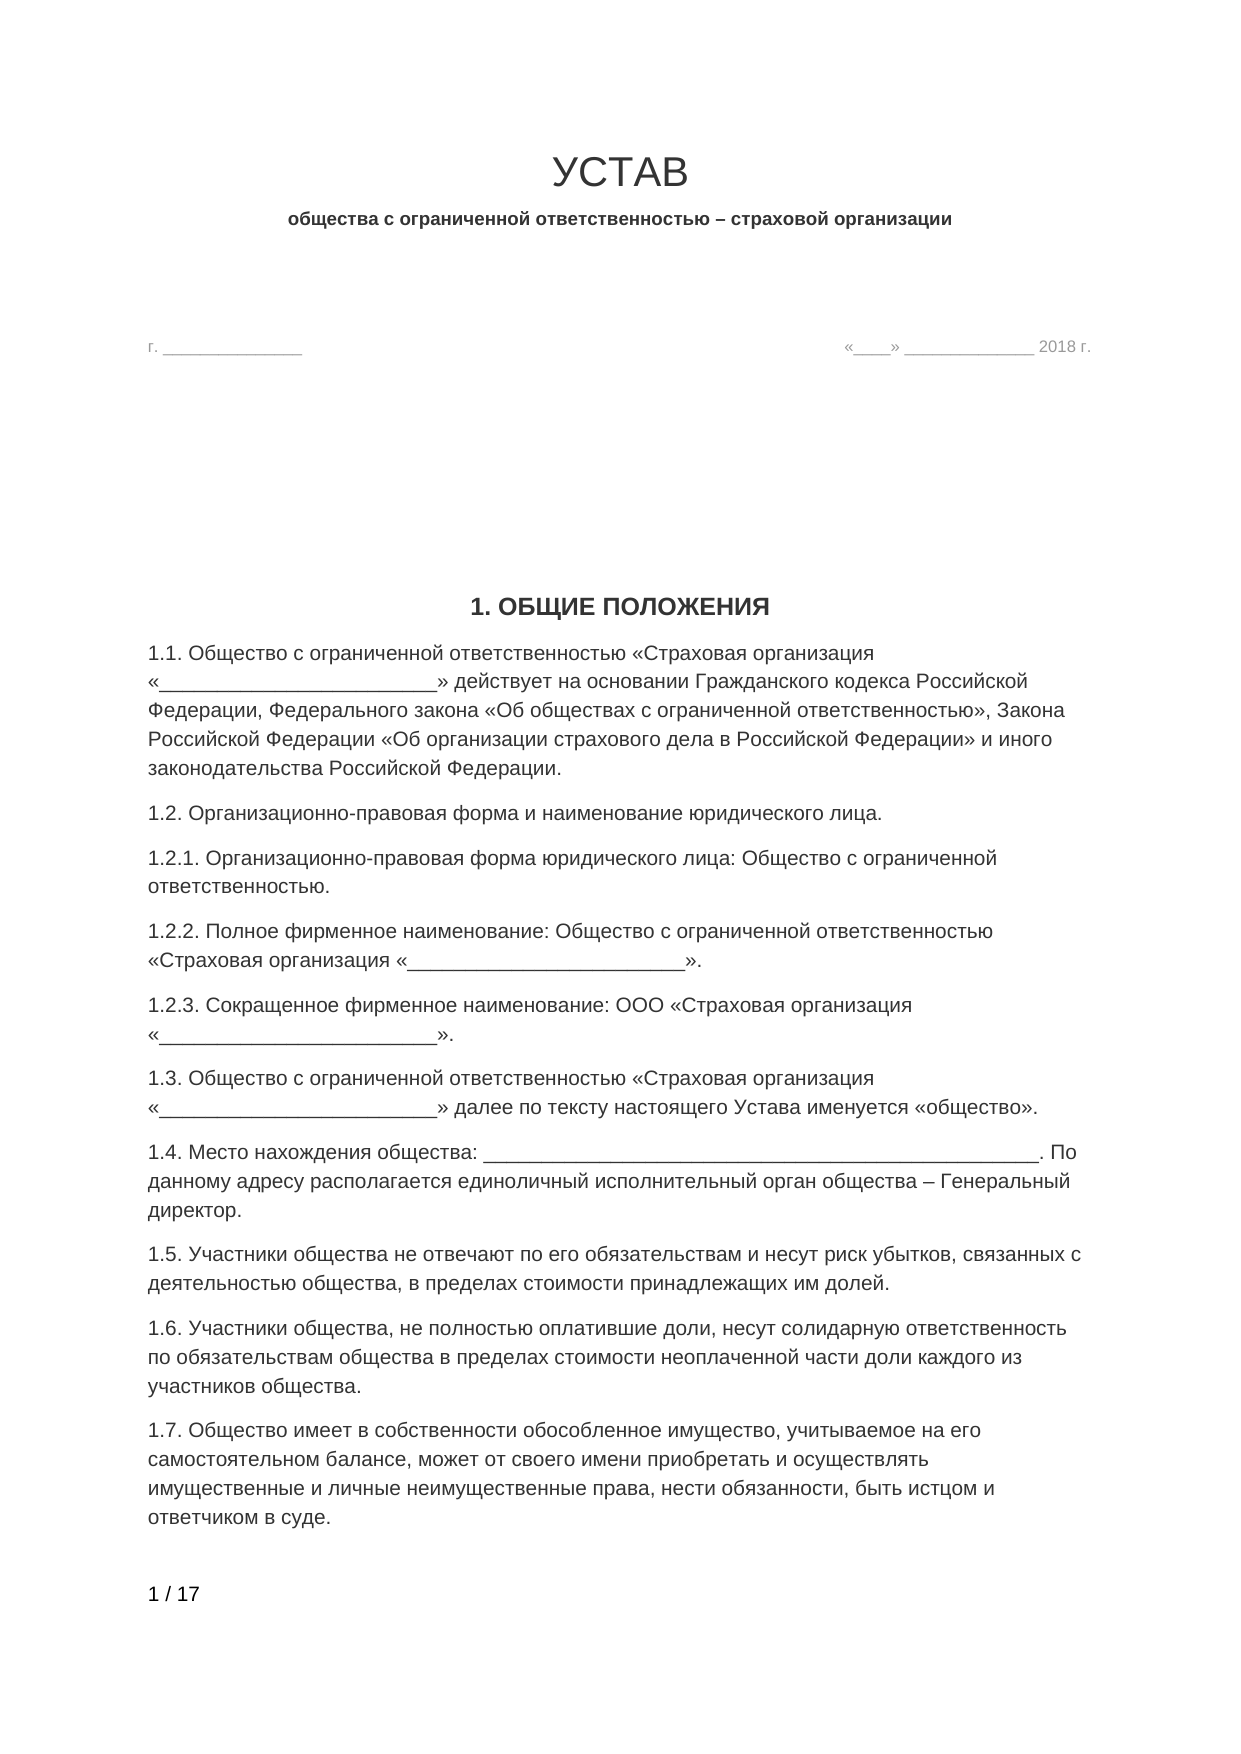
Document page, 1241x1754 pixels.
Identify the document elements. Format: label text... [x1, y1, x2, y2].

text общества с ограниченной ответственностью – страховой организации [148, 208, 1092, 229]
text 1.5. Участники общества не отвечают по его обязательствам и несут риск убытков, связанных с деятельностью общества, в пределах стоимости принадлежащих им долей. [148, 1242, 1092, 1295]
text 1.2.2. Полное фирменное наименование: Общество с ограниченной ответственностью «Страховая организация «________________________». [148, 919, 1092, 972]
text 1.1. Общество с ограниченной ответственностью «Страховая организация «________________________» действует на основании Гражданского кодекса Российской Федерации, Федерального закона «Об обществах с ограниченной ответственностью», Закона Российской Федерации «Об организации страхового дела в Российской Федерации» и иного законодательства Российской Федерации. [148, 640, 1092, 780]
table_header «____» ______________ 2018 г. [621, 337, 1091, 366]
text УСТАВ [148, 148, 1092, 196]
text 1.6. Участники общества, не полностью оплатившие доли, несут солидарную ответственность по обязательствам общества в пределах стоимости неоплаченной части доли каждого из участников общества. [148, 1316, 1092, 1397]
text 1.4. Место нахождения общества: ________________________________________________. По данному адресу располагается единоличный исполнительный орган общества – Генеральный директор. [148, 1139, 1092, 1221]
text 1.3. Общество с ограниченной ответственностью «Страховая организация «________________________» далее по тексту настоящего Устава именуется «общество». [148, 1066, 1092, 1119]
text 1.7. Общество имеет в собственности обособленное имущество, учитываемое на его самостоятельном балансе, может от своего имени приобретать и осуществлять имущественные и личные неимущественные права, нести обязанности, быть истцом и ответчиком в суде. [148, 1418, 1092, 1529]
text 1.2. Организационно-правовая форма и наименование юридического лица. [148, 801, 1092, 825]
text 1.2.3. Сокращенное фирменное наименование: ООО «Страховая организация «________________________». [148, 992, 1092, 1045]
table_header г. _______________ [148, 337, 619, 366]
text 1. ОБЩИЕ ПОЛОЖЕНИЯ [148, 592, 1092, 620]
text 1.2.1. Организационно-правовая форма юридического лица: Общество с ограниченной ответственностью. [148, 845, 1092, 898]
